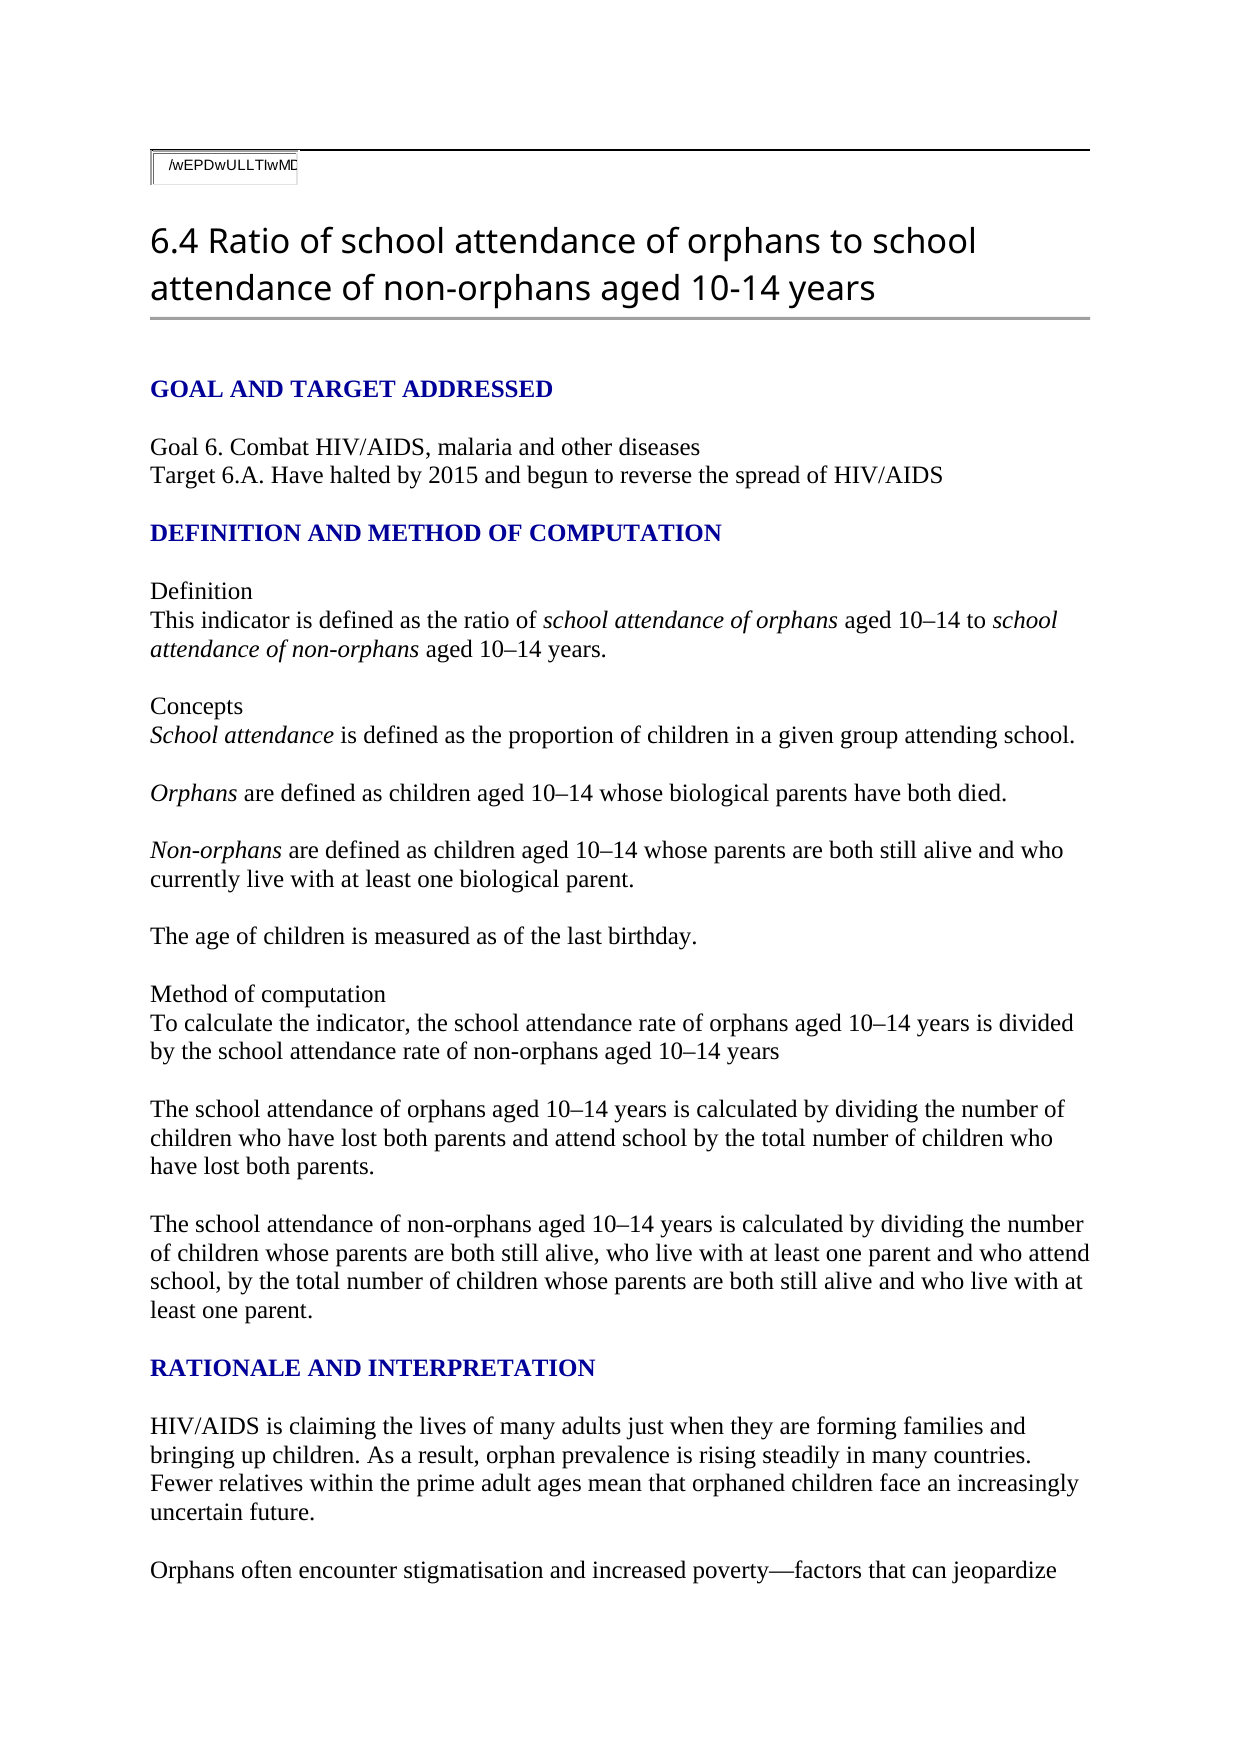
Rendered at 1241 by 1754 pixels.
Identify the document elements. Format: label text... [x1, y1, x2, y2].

text DEFINITION AND METHOD OF COMPUTATION [150, 518, 1090, 547]
text RATIONALE AND INTERPRETATION [150, 1353, 1090, 1382]
text 6.4 Ratio of school attendance of orphans to school attendance of non-orphans aged 10-14 years [150, 217, 1090, 311]
text Goal 6. Combat HIV/AIDS, malaria and other diseases Target 6.A. Have halted by 2015 and begun to reverse the spread of HIV/AIDS [150, 432, 1090, 489]
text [150, 1411, 1090, 1583]
text Definition This indicator is defined as the ratio of school attendance of orphans aged 10–14 to school attendance of non-orphans aged 10–14 years. Concepts School attendance is defined as the proportion of children in a given group attending school. Orphans are defined as children aged 10–14 whose biological parents have both died. Non-orphans are defined as children aged 10–14 whose parents are both still alive and who currently live with at least one biological parent. The age of children is measured as of the last birthday. Method of computation To calculate the indicator, the school attendance rate of orphans aged 10–14 years is divided by the school attendance rate of non-orphans aged 10–14 years The school attendance of orphans aged 10–14 years is calculated by dividing the number of children who have lost both parents and attend school by the total number of children who have lost both parents. The school attendance of non-orphans aged 10–14 years is calculated by dividing the number of children whose parents are both still alive, who live with at least one parent and who attend school, by the total number of children whose parents are both still alive and who live with at least one parent. [150, 576, 1090, 1324]
text GOAL AND TARGET ADDRESSED [150, 374, 1090, 403]
